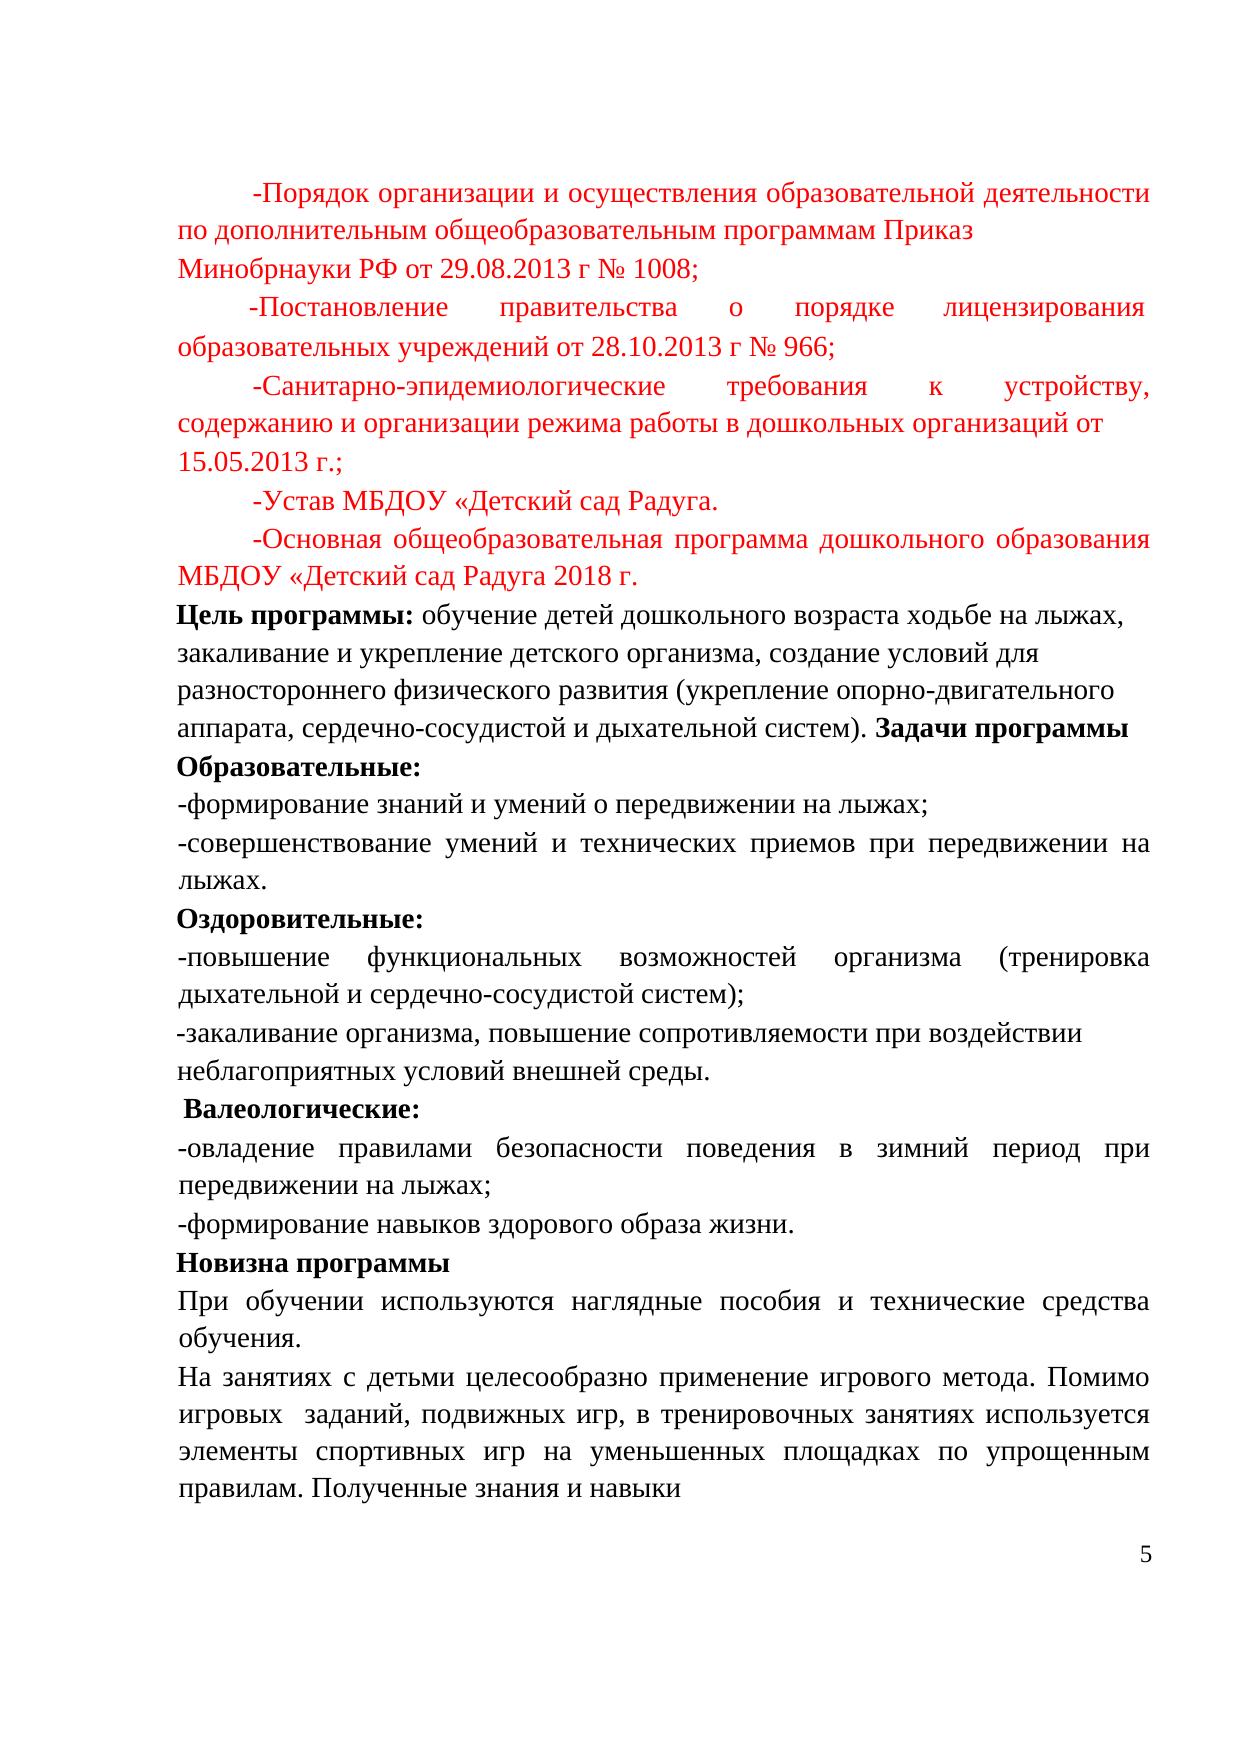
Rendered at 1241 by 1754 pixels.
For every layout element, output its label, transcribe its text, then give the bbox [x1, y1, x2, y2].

text Новизна программы [176, 1245, 1152, 1278]
text -Устав МБДОУ «Детский сад Радуга. [252, 483, 1151, 516]
text -совершенствование умений и технических приемов при передвижении на лыжах. [177, 825, 1151, 896]
text -Основная общеобразовательная программа дошкольного образования МБДОУ «Детский сад Радуга 2018 г. [177, 521, 1151, 592]
text образовательных учреждений от 28.10.2013 г № 966; [177, 329, 1151, 363]
text При обучении используются наглядные пособия и технические средства обучения. [177, 1283, 1151, 1354]
text Цель программы: обучение детей дошкольного возраста ходьбе на лыжах, закаливание и укрепление детского организма, создание условий для разностороннего физического развития (укрепление опорно-двигательного аппарата, сердечно-сосудистой и дыхательной систем). Задачи программы [176, 597, 1152, 743]
text -формирование знаний и умений о передвижении на лыжах; [177, 787, 1151, 820]
text Валеологические: [176, 1091, 1084, 1125]
text Образовательные: [176, 749, 1152, 782]
text Минобрнауки РФ от 29.08.2013 г № 1008; [177, 251, 1151, 284]
text -Порядок организации и осуществления образовательной деятельности по дополнительным общеобразовательным программам Приказ [177, 175, 1151, 246]
text -овладение правилами безопасности поведения в зимний период при передвижении на лыжах; [177, 1130, 1151, 1201]
text -повышение функциональных возможностей организма (тренировка дыхательной и сердечно-сосудистой систем); [177, 939, 1151, 1010]
text -Санитарно-эпидемиологические требования к устройству, содержанию и организации режима работы в дошкольных организаций от [177, 368, 1151, 439]
text -формирование навыков здорового образа жизни. [177, 1206, 1151, 1240]
text -Постановление правительства о порядке лицензирования [177, 289, 1153, 323]
text Оздоровительные: [176, 901, 1152, 935]
text 15.05.2013 г.; [177, 444, 1151, 477]
text На занятиях с детьми целесообразно применение игрового метода. Помимо игровых заданий, подвижных игр, в тренировочных занятиях используется элементы спортивных игр на уменьшенных площадках по упрощенным правилам. Полученные знания и навыки [177, 1359, 1151, 1504]
text -закаливание организма, повышение сопротивляемости при воздействии неблагоприятных условий внешней среды. [176, 1015, 1084, 1086]
